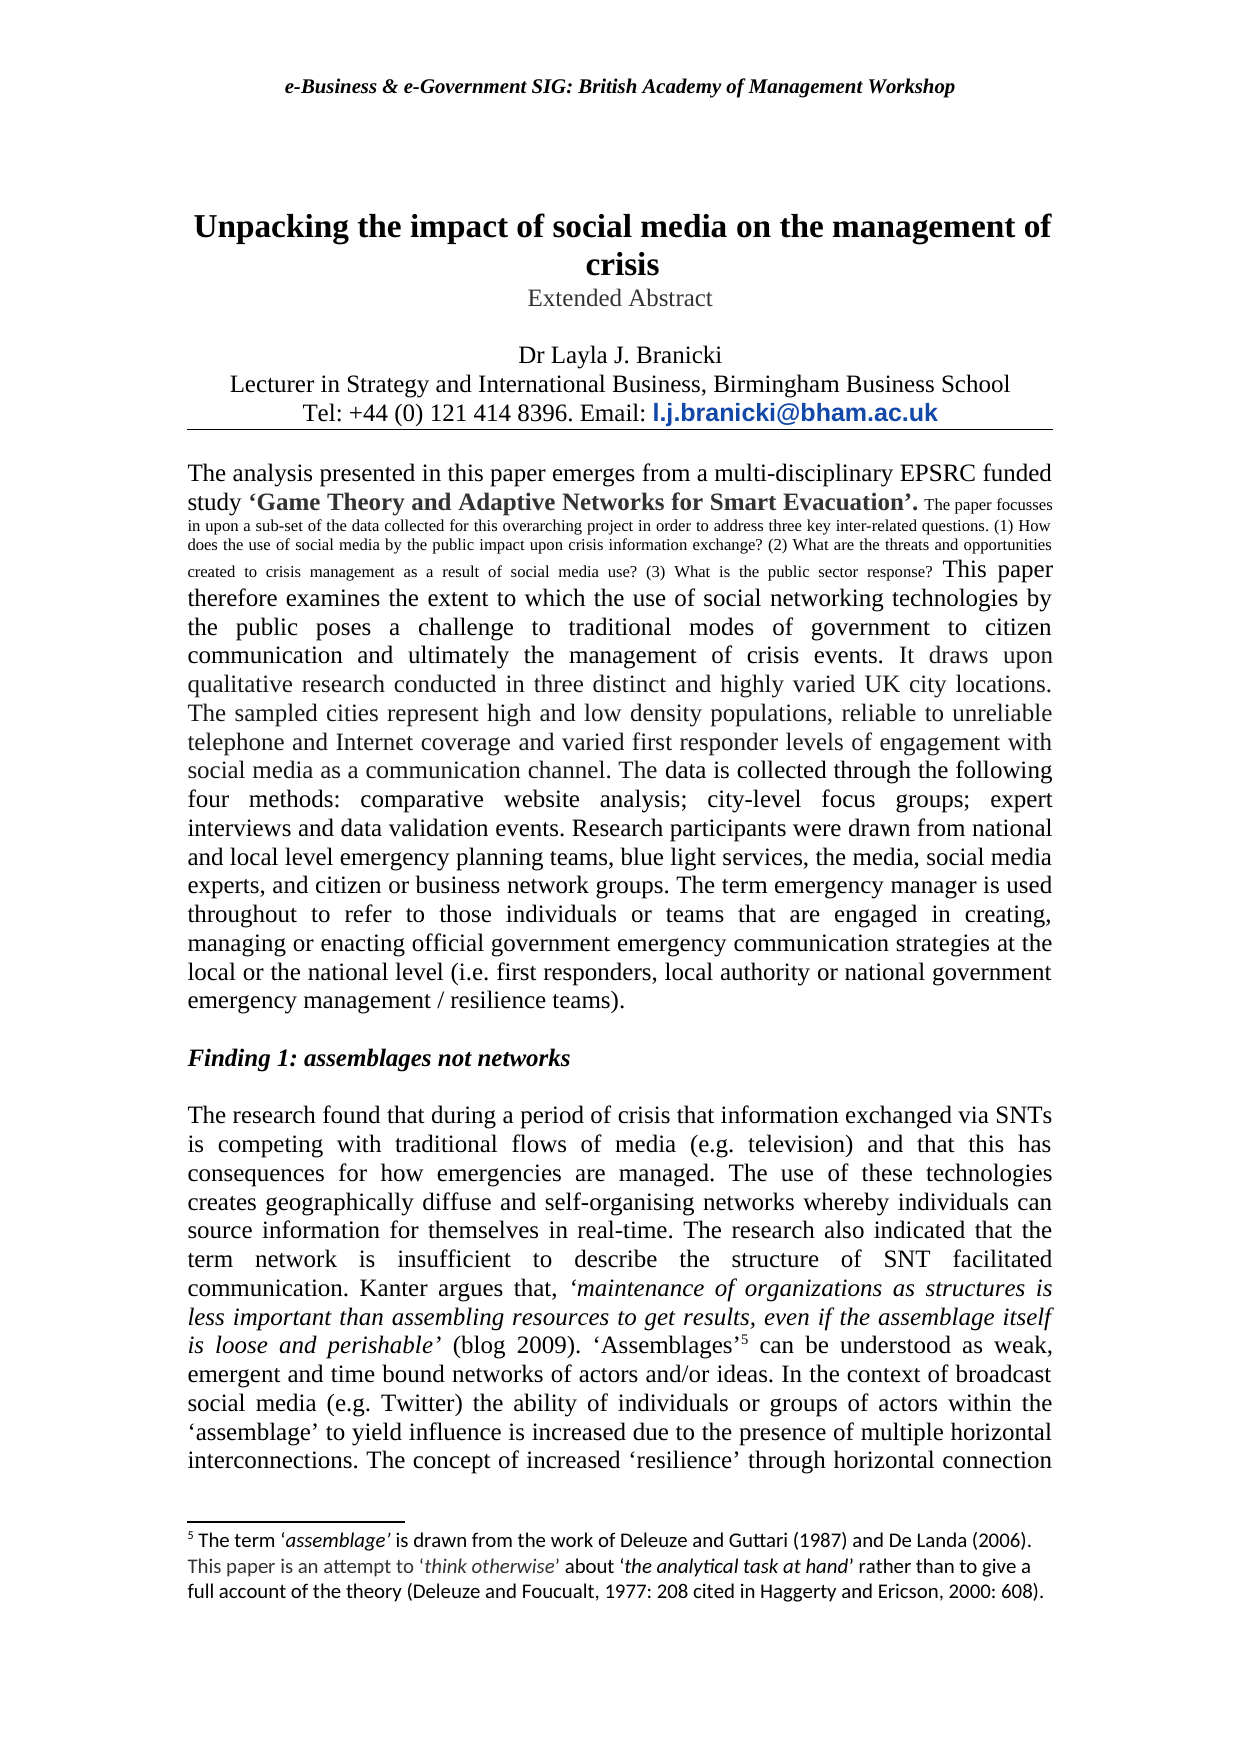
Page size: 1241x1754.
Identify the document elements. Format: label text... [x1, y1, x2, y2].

text Lecturer in Strategy and International Business, Birmingham Business School [187, 369, 1053, 398]
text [187, 1101, 1053, 1474]
text The analysis presented in this paper emerges from a multi-disciplinary EPSRC funded study ‘Game Theory and Adaptive Networks for Smart Evacuation’. The paper focusses in upon a sub-set of the data collected for this overarching project in order to address three key inter-related questions. (1) How does the use of social media by the public impact upon crisis information exchange? (2) What are the threats and opportunities created to crisis management as a result of social media use? (3) What is the public sector response? This paper therefore examines the extent to which the use of social networking technologies by the public poses a challenge to traditional modes of government to citizen communication and ultimately the management of crisis events. It draws upon qualitative research conducted in three distinct and highly varied UK city locations. The sampled cities represent high and low density populations, reliable to unreliable telephone and Internet coverage and varied first responder levels of engagement with social media as a communication channel. The data is collected through the following four methods: comparative website analysis; city-level focus groups; expert interviews and data validation events. Research participants were drawn from national and local level emergency planning teams, blue light services, the media, social media experts, and citizen or business network groups. The term emergency manager is used throughout to refer to those individuals or teams that are engaged in creating, managing or enacting official government emergency communication strategies at the local or the national level (i.e. first responders, local authority or national government emergency management / resilience teams). [187, 458, 1053, 1014]
text Dr Layla J. Branicki [187, 340, 1053, 369]
text Unpacking the impact of social media on the management of crisis [158, 206, 1087, 283]
text Finding 1: assemblages not networks [187, 1043, 1053, 1072]
text Extended Abstract [187, 283, 1053, 311]
text Tel: +44 (0) 121 414 8396. Email: l.j.branicki@bham.ac.uk [187, 398, 1053, 429]
